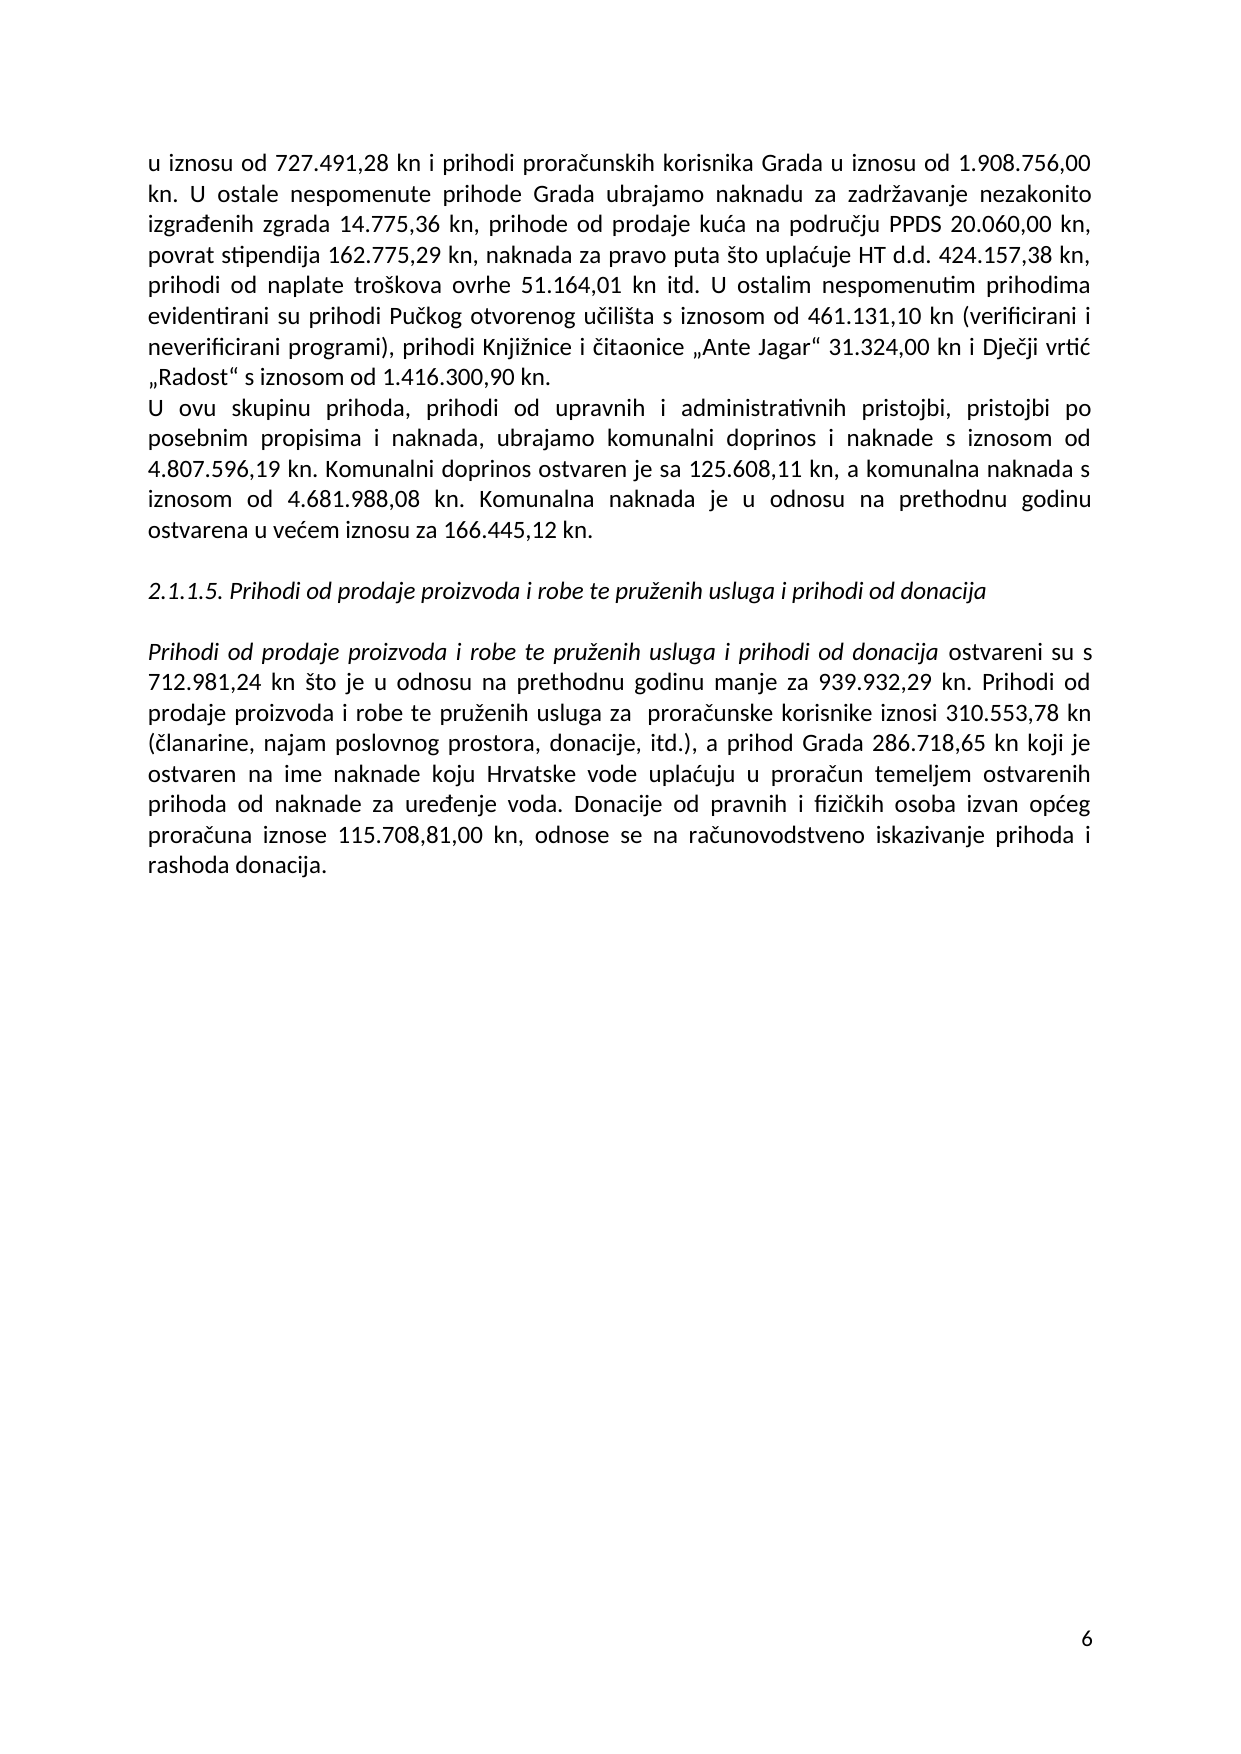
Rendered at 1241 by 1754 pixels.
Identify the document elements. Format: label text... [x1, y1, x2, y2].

text 2.1.1.5. Prihodi od prodaje proizvoda i robe te pruženih usluga i prihodi od donacija [148, 575, 1093, 605]
text Prihodi od prodaje proizvoda i robe te pruženih usluga i prihodi od donacija ostvareni su s 712.981,24 kn što je u odnosu na prethodnu godinu manje za 939.932,29 kn. Prihodi od prodaje proizvoda i robe te pruženih usluga za proračunske korisnike iznosi 310.553,78 kn (članarine, najam poslovnog prostora, donacije, itd.), a prihod Grada 286.718,65 kn koji je ostvaren na ime naknade koju Hrvatske vode uplaćuju u proračun temeljem ostvarenih prihoda od naknade za uređenje voda. Donacije od pravnih i fizičkih osoba izvan općeg proračuna iznose 115.708,81,00 kn, odnose se na računovodstveno iskazivanje prihoda i rashoda donacija. [148, 636, 1093, 880]
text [148, 148, 1093, 392]
text U ovu skupinu prihoda, prihodi od upravnih i administrativnih pristojbi, pristojbi po posebnim propisima i naknada, ubrajamo komunalni doprinos i naknade s iznosom od 4.807.596,19 kn. Komunalni doprinos ostvaren je sa 125.608,11 kn, a komunalna naknada s iznosom od 4.681.988,08 kn. Komunalna naknada je u odnosu na prethodnu godinu ostvarena u većem iznosu za 166.445,12 kn. [148, 392, 1093, 544]
